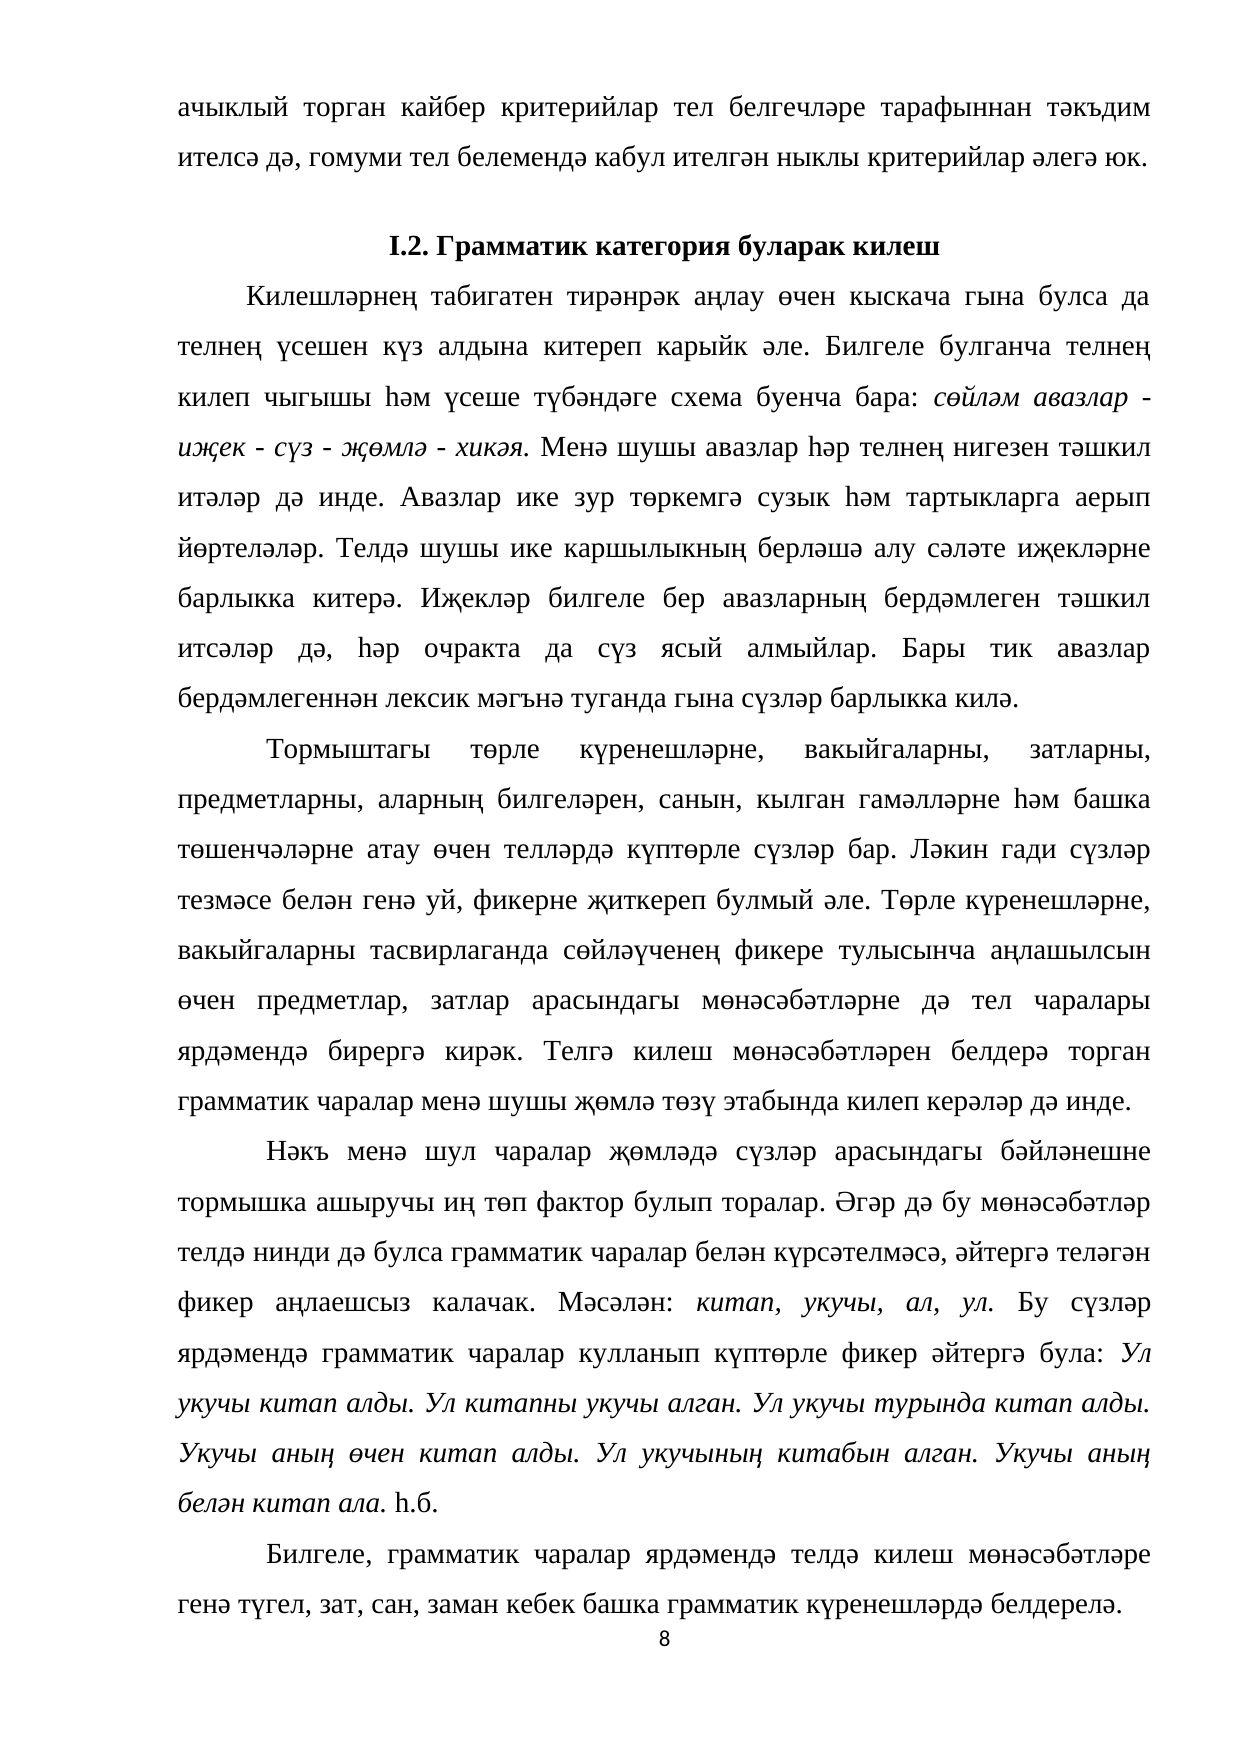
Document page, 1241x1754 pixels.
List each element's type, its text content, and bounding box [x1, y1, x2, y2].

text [177, 89, 1152, 172]
text Килешләрнең табигатен тирәнрәк аңлау өчен кыскача гына булса да телнең үсешен күз алдына китереп карыйк әле. Билгеле булганча телнең килеп чыгышы һәм үсеше түбәндәге схема буенча бара: сөйләм авазлар - иҗек - сүз - җөмлә - хикәя. Менә шушы авазлар һәр телнең нигезен тәшкил итәләр дә инде. Авазлар ике зур төркемгә сузык һәм тартыкларга аерып йөртеләләр. Телдә шушы ике каршылыкның берләшә алу сәләте иҗекләрне барлыкка китерә. Иҗекләр билгеле бер авазларның бердәмлеген тәшкил итсәләр дә, һәр очракта да сүз ясый алмыйлар. Бары тик авазлар бердәмлегеннән лексик мәгънә туганда гына сүзләр барлыкка килә. [177, 278, 1152, 714]
text Нәкъ менә шул чаралар җөмләдә сүзләр арасындагы бәйләнешне тормышка ашыручы иң төп фактор булып торалар. Әгәр дә бу мөнәсәбәтләр телдә нинди дә булса грамматик чаралар белән күрсәтелмәсә, әйтергә теләгән фикер аңлаешсыз калачак. Мәсәлән: китап, укучы, ал, ул. Бу сүзләр ярдәмендә грамматик чаралар кулланып күптөрле фикер әйтергә була: Ул укучы китап алды. Ул китапны укучы алган. Ул укучы турында китап алды. Укучы аның өчен китап алды. Ул укучының китабын алган. Укучы аның белән китап ала. һ.б. [177, 1133, 1152, 1519]
text Билгеле, грамматик чаралар ярдәмендә телдә килеш мөнәсәбәтләре генә түгел, зат, сан, заман кебек башка грамматик күренешләрдә белдерелә. [177, 1536, 1152, 1620]
text I.2. Грамматик категория буларак килеш [177, 228, 1152, 261]
text Тормыштагы төрле күренешләрне, вакыйгаларны, затларны, предметларны, аларның билгеләрен, санын, кылган гамәлләрне һәм башка төшенчәләрне атау өчен телләрдә күптөрле сүзләр бар. Ләкин гади сүзләр тезмәсе белән генә уй, фикерне җиткереп булмый әле. Төрле күренешләрне, вакыйгаларны тасвирлаганда сөйләүченең фикере тулысынча аңлашылсын өчен предметлар, затлар арасындагы мөнәсәбәтләрне дә тел чаралары ярдәмендә бирергә кирәк. Телгә килеш мөнәсәбәтләрен белдерә торган грамматик чаралар менә шушы җөмлә төзү этабында килеп керәләр дә инде. [177, 731, 1152, 1117]
